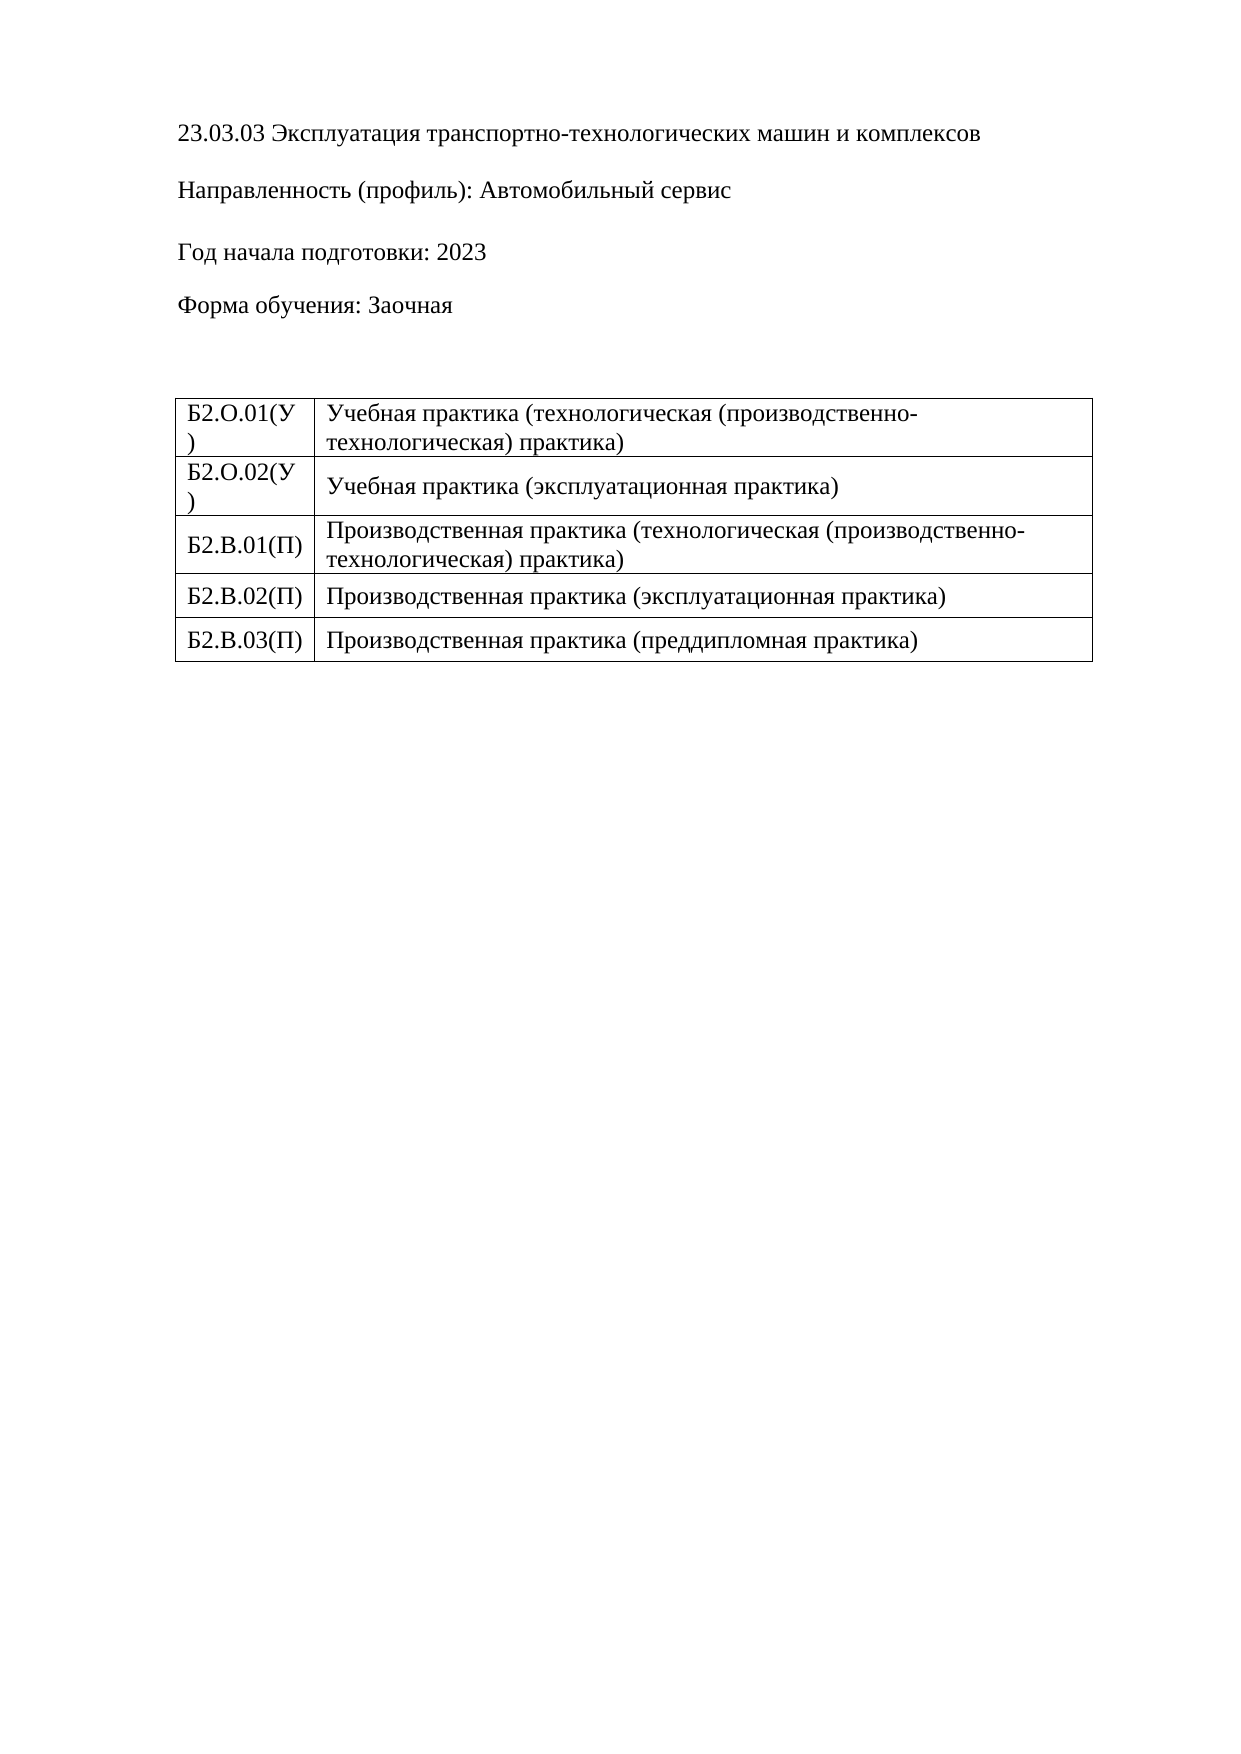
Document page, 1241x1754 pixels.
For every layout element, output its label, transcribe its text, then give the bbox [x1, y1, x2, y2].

table_cell Производственная практика (преддипломная практика) [315, 618, 1092, 661]
table_cell Производственная практика (технологическая (производственно-технологическая) практика) [315, 516, 1092, 573]
table_cell Б2.В.02(П) [176, 574, 314, 617]
table_header Учебная практика (технологическая (производственно-технологическая) практика) [315, 399, 1092, 456]
text Направленность (профиль): Автомобильный сервис [177, 175, 1152, 204]
table_header Б2.О.01(У) [176, 399, 314, 456]
text Форма обучения: Заочная [177, 291, 1152, 319]
table_cell Производственная практика (эксплуатационная практика) [315, 574, 1092, 617]
text Год начала подготовки: 2023 [177, 237, 1152, 265]
table_cell Б2.В.01(П) [176, 516, 314, 573]
text 23.03.03 Эксплуатация транспортно-технологических машин и комплексов [177, 118, 1152, 175]
table_cell Б2.О.02(У) [176, 457, 314, 514]
table_cell Учебная практика (эксплуатационная практика) [315, 457, 1092, 514]
table_cell Б2.В.03(П) [176, 618, 314, 661]
